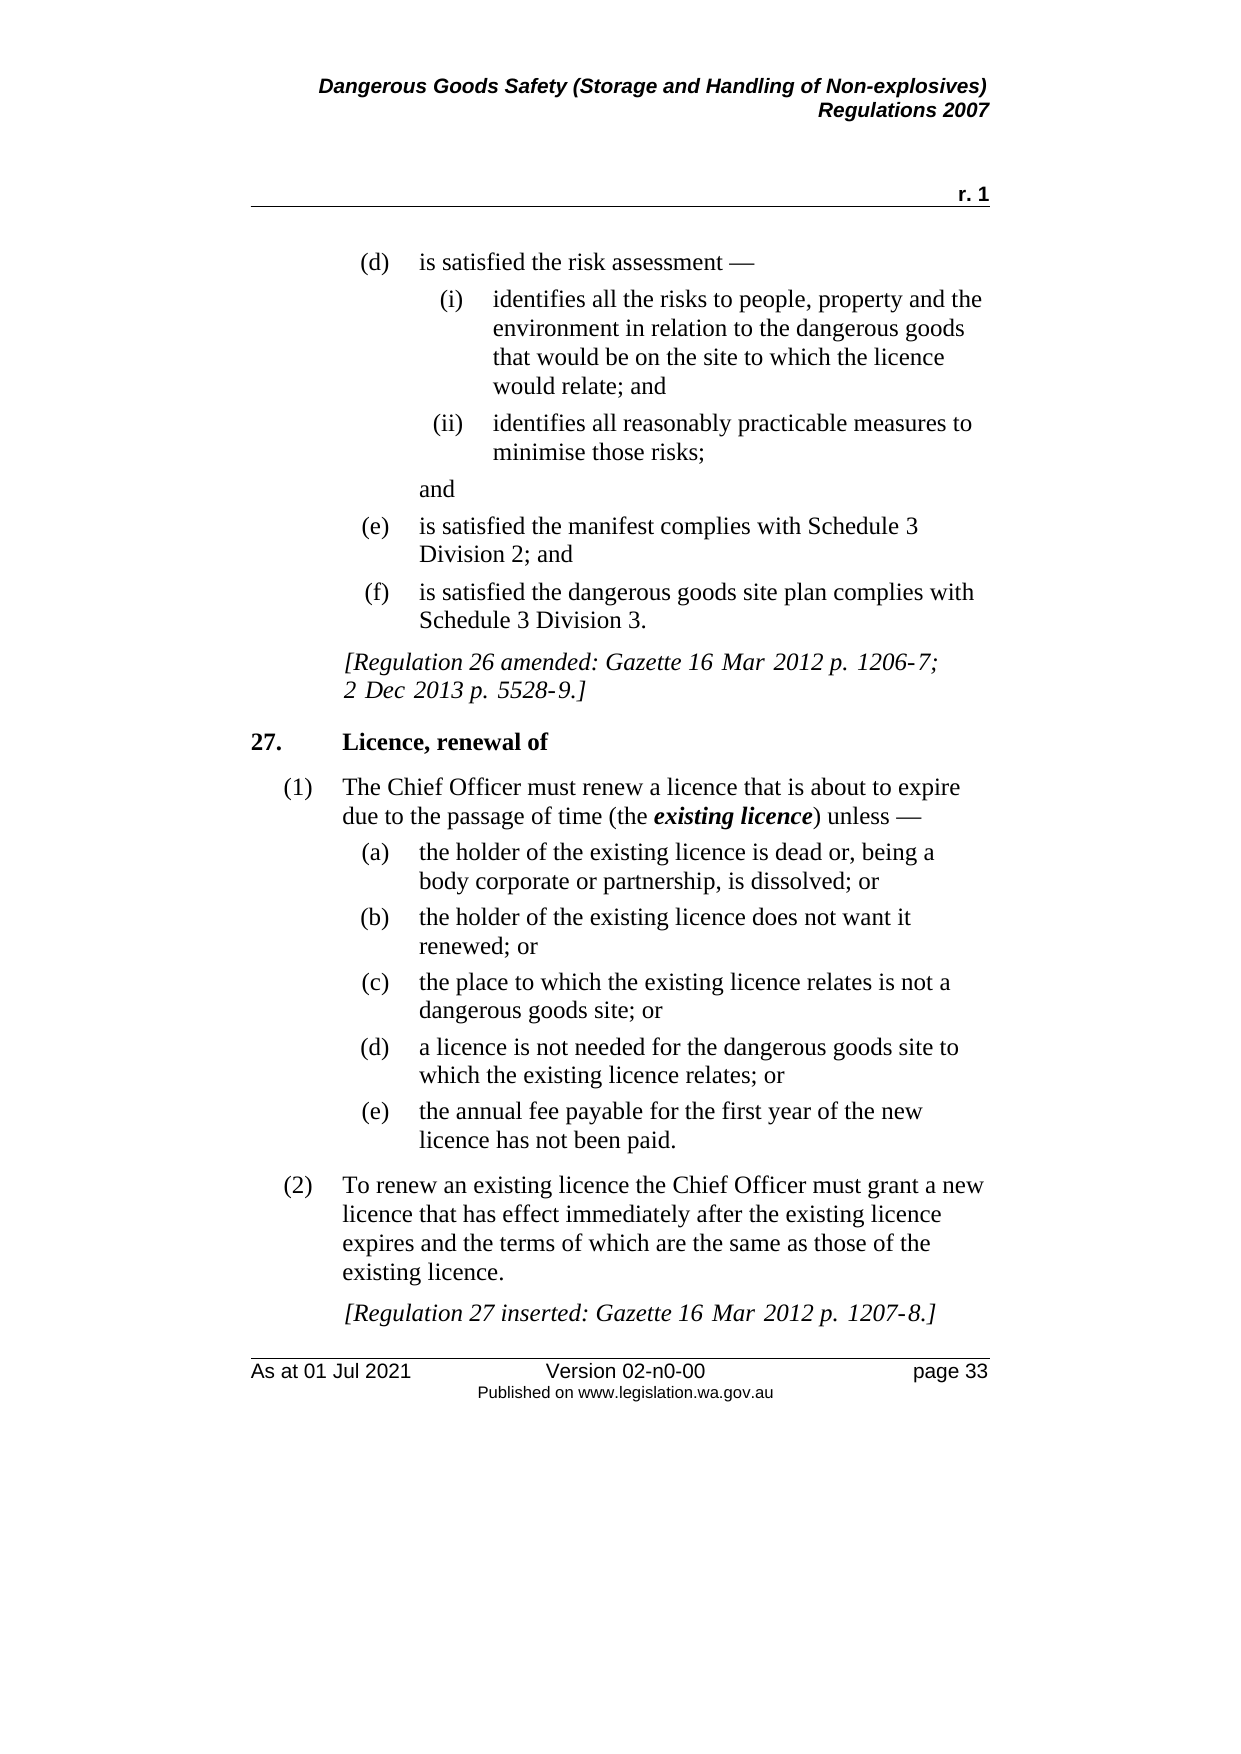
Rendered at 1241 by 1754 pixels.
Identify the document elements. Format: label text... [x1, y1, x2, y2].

text (ii) identifies all reasonably practicable measures to minimise those risks; [251, 408, 990, 465]
text and [251, 474, 990, 502]
text (f) is satisfied the dangerous goods site plan complies with Schedule 3 Division 3. [251, 577, 990, 634]
text (2) To renew an existing licence the Chief Officer must grant a new licence that has effect immediately after the existing licence expires and the terms of which are the same as those of the existing licence. [251, 1171, 990, 1286]
text (i) identifies all the risks to people, property and the environment in relation to the dangerous goods that would be on the site to which the licence would relate; and [251, 284, 990, 399]
text [Regulation 27 inserted: Gazette 16 Mar 2012 p. 1207-8.] [251, 1298, 990, 1327]
text (e) is satisfied the manifest complies with Schedule 3 Division 2; and [251, 511, 990, 568]
text (e) the annual fee payable for the first year of the new licence has not been paid. [251, 1096, 990, 1154]
text (b) the holder of the existing licence does not want it renewed; or [251, 902, 990, 959]
text [Regulation 26 amended: Gazette 16 Mar 2012 p. 1206-7; 2 Dec 2013 p. 5528-9.] [251, 647, 990, 704]
text (d) a licence is not needed for the dangerous goods site to which the existing licence relates; or [251, 1032, 990, 1089]
text (1) The Chief Officer must renew a licence that is about to expire due to the passage of time (the existing licence) unless — [251, 772, 990, 830]
text (a) the holder of the existing licence is dead or, being a body corporate or partnership, is dissolved; or [251, 837, 990, 895]
text (c) the place to which the existing licence relates is not a dangerous goods site; or [251, 967, 990, 1024]
subtitle 27. Licence, renewal of [251, 727, 990, 756]
text (d) is satisfied the risk assessment — [251, 247, 990, 276]
